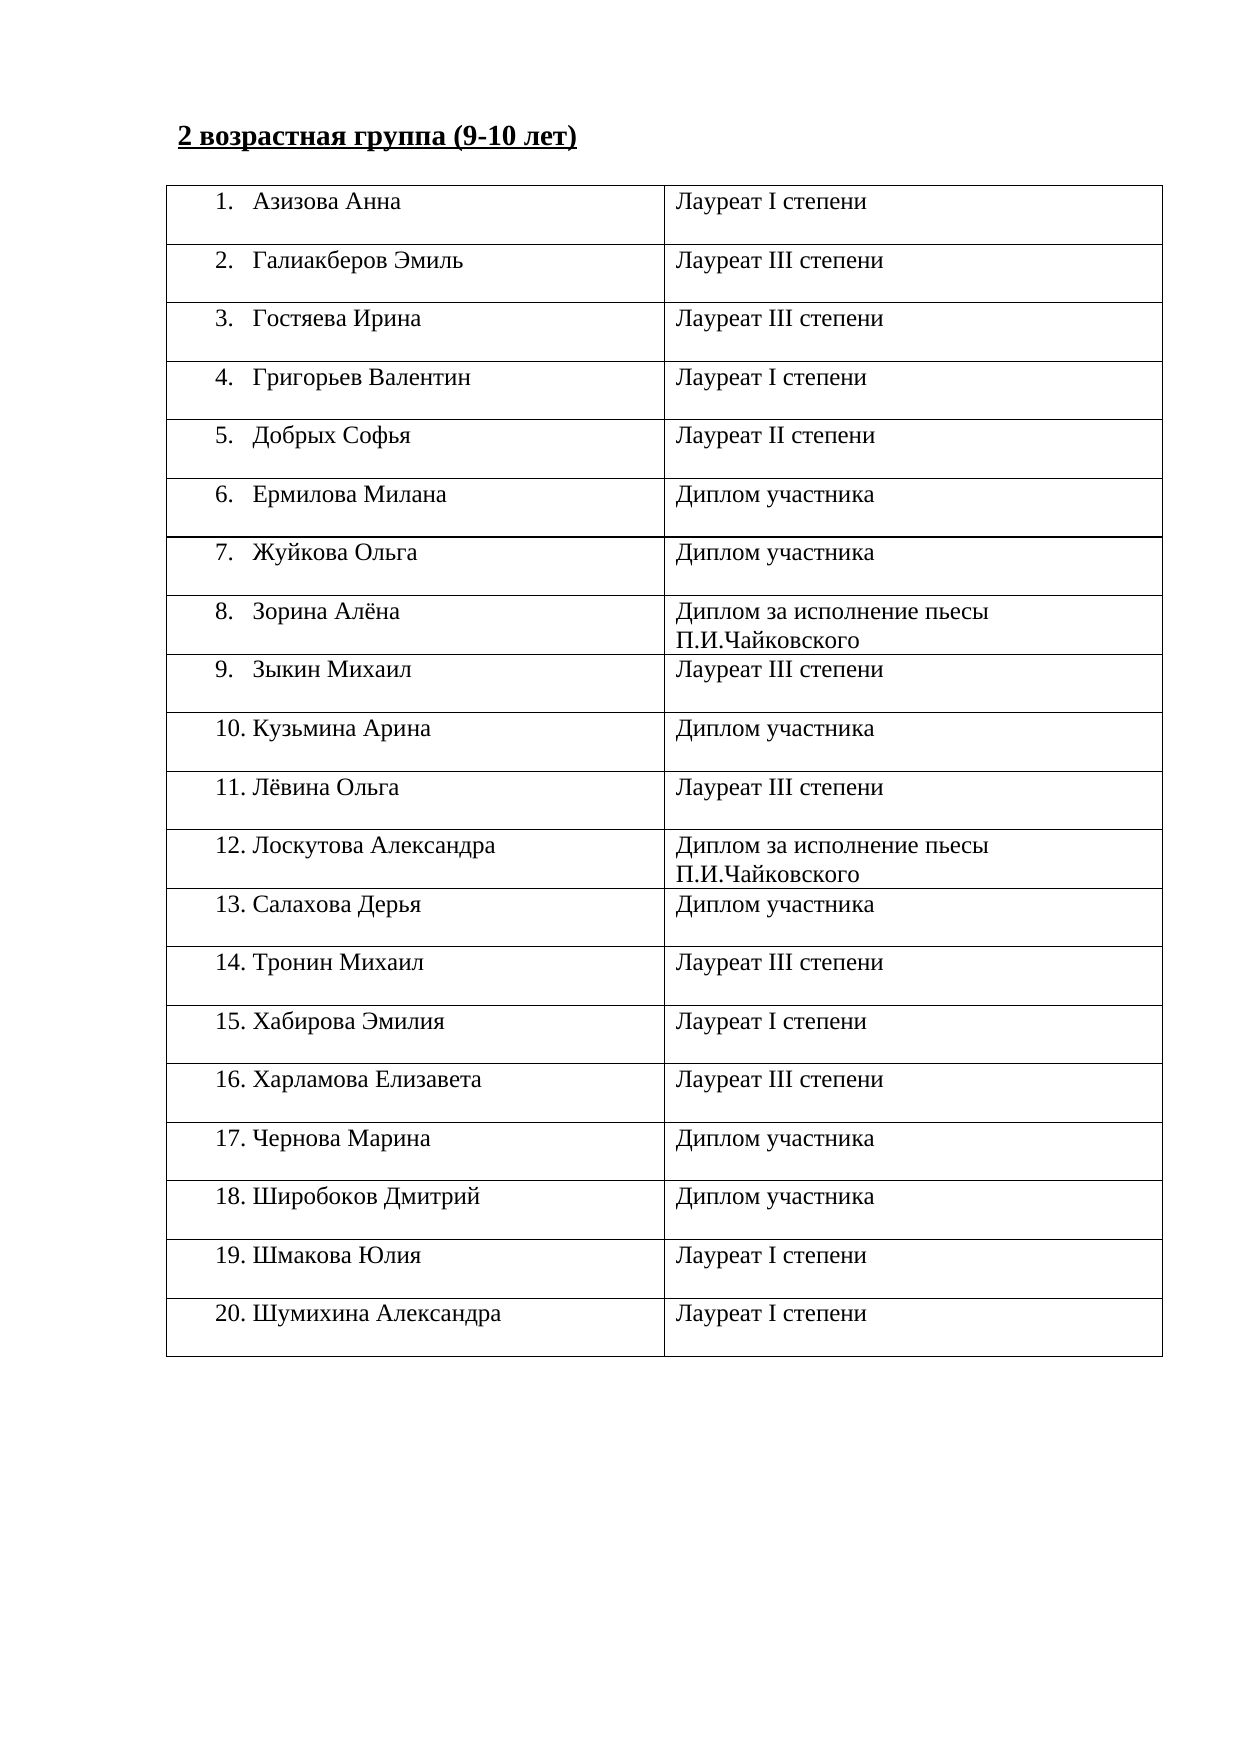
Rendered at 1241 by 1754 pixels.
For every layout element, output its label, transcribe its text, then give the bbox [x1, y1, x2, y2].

table_cell Лауреат II степени [665, 420, 1162, 478]
table_cell Добрых Софья [167, 420, 664, 478]
table_cell Диплом участника [665, 1181, 1162, 1239]
table_cell Лоскутова Александра [167, 830, 664, 888]
table_cell Зорина Алёна [167, 596, 664, 653]
table_header Азизова Анна [167, 186, 664, 244]
table_cell Хабирова Эмилия [167, 1006, 664, 1063]
table_cell Лауреат III степени [665, 655, 1162, 712]
table_cell Галиакберов Эмиль [167, 245, 664, 302]
table_cell Лауреат III степени [665, 245, 1162, 302]
table_cell Шмакова Юлия [167, 1240, 664, 1297]
table_cell Широбоков Дмитрий [167, 1181, 664, 1239]
table_cell Жуйкова Ольга [167, 538, 664, 595]
table_cell Кузьмина Арина [167, 713, 664, 771]
table_cell Лауреат III степени [665, 772, 1162, 829]
table_cell Тронин Михаил [167, 947, 664, 1005]
table_cell Чернова Марина [167, 1123, 664, 1180]
table_cell Шумихина Александра [167, 1299, 664, 1356]
table_cell Лауреат III степени [665, 1064, 1162, 1122]
table_cell Диплом участника [665, 713, 1162, 771]
table_cell Лауреат I степени [665, 1240, 1162, 1297]
table_cell Гостяева Ирина [167, 303, 664, 361]
table_cell Харламова Елизавета [167, 1064, 664, 1122]
table_cell Лауреат III степени [665, 303, 1162, 361]
table_cell Диплом участника [665, 538, 1162, 595]
table_cell Салахова Дерья [167, 889, 664, 946]
table_cell Диплом участника [665, 479, 1162, 536]
table_cell Лёвина Ольга [167, 772, 664, 829]
table_cell Диплом за исполнение пьесы П.И.Чайковского [665, 830, 1162, 888]
table_cell Лауреат I степени [665, 1299, 1162, 1356]
table_cell Лауреат I степени [665, 1006, 1162, 1063]
table_cell Зыкин Михаил [167, 655, 664, 712]
table_header Лауреат I степени [665, 186, 1162, 244]
table_cell Григорьев Валентин [167, 362, 664, 419]
table_cell Диплом участника [665, 1123, 1162, 1180]
text 2 возрастная группа (9-10 лет) [177, 118, 1152, 152]
table_cell Диплом за исполнение пьесы П.И.Чайковского [665, 596, 1162, 653]
table_cell Диплом участника [665, 889, 1162, 946]
table_cell Ермилова Милана [167, 479, 664, 536]
table_cell Лауреат III степени [665, 947, 1162, 1005]
table_cell Лауреат I степени [665, 362, 1162, 419]
